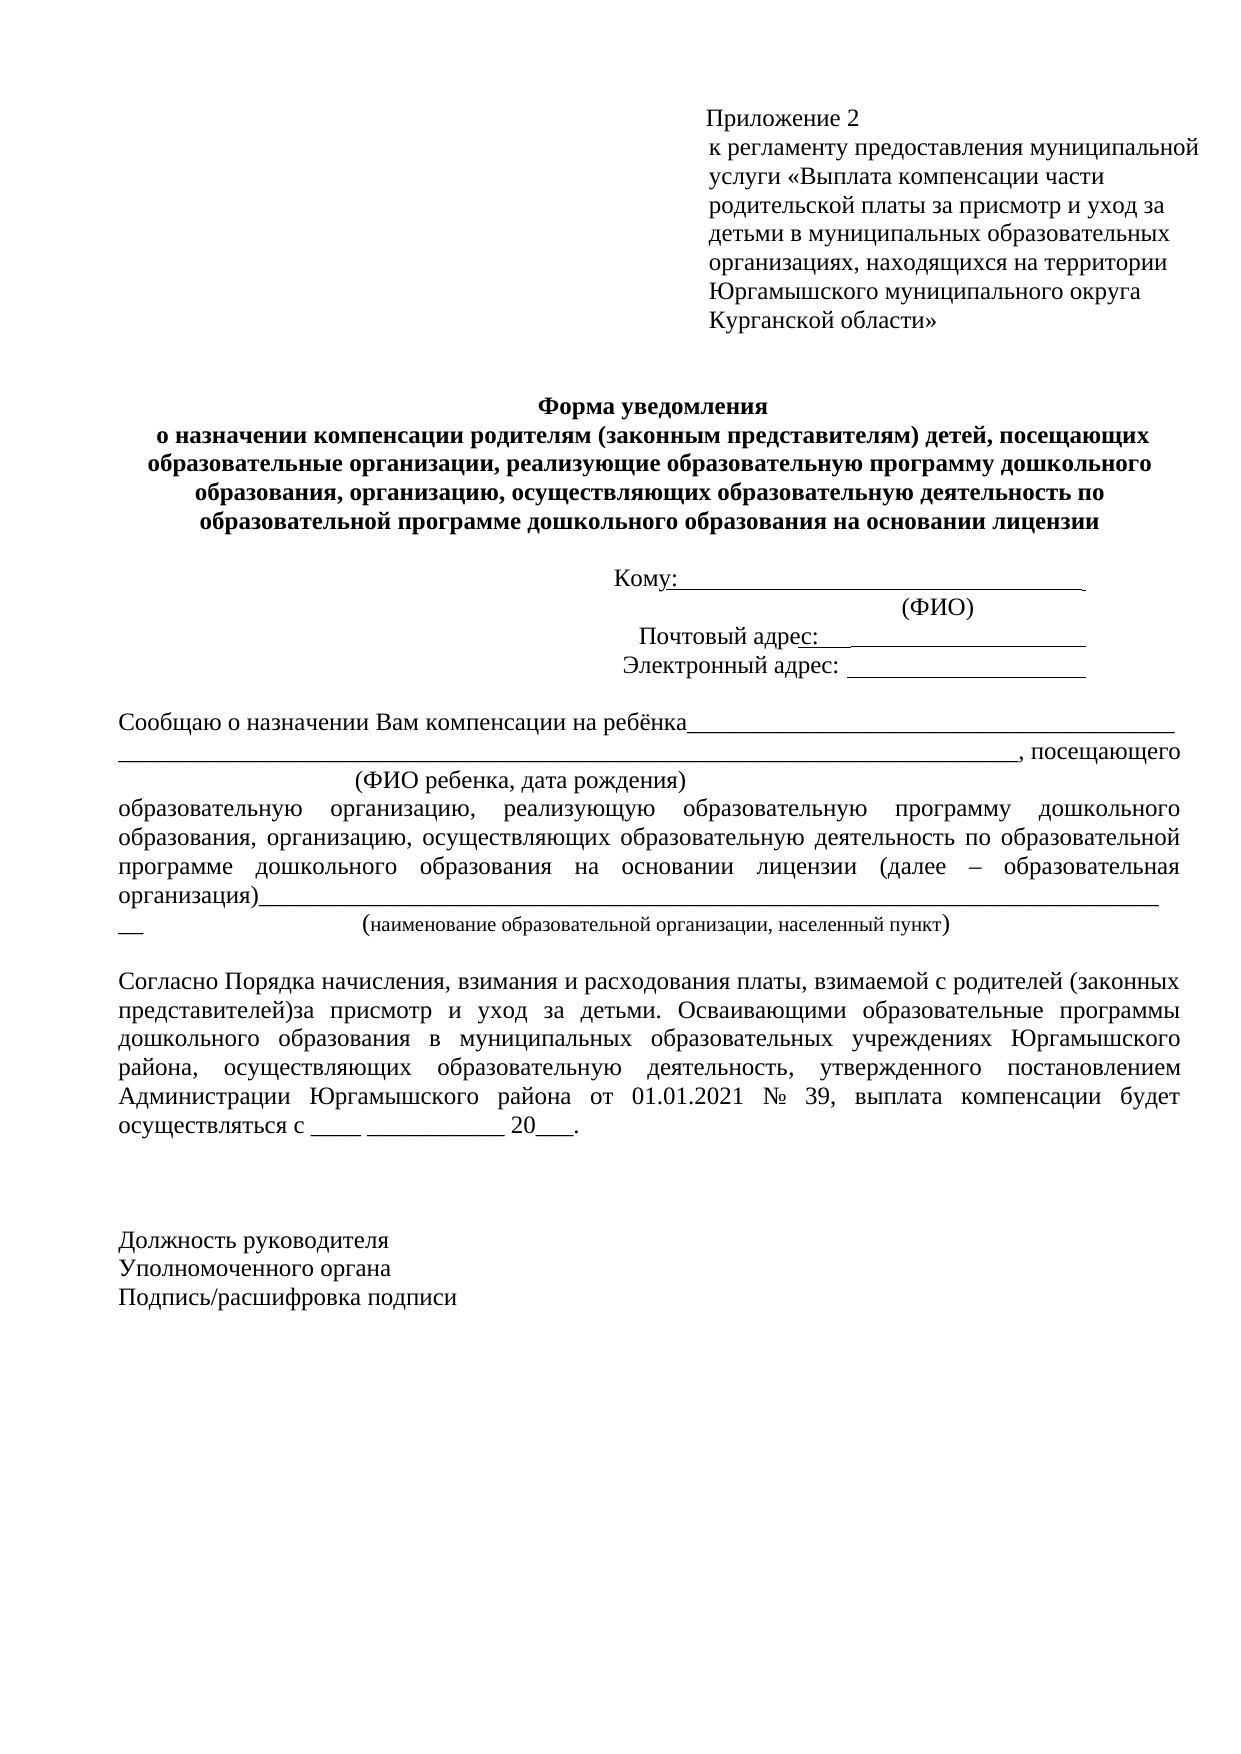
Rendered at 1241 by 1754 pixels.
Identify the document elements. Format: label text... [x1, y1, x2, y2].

text Форма уведомления [118, 391, 1181, 420]
text Уполномоченного органа Подпись/расшифровка подписи [118, 1253, 1181, 1311]
text Должность руководителя [118, 1225, 1181, 1253]
text Согласно Порядка начисления, взимания и расходования платы, взимаемой с родителей (законных представителей)за присмотр и уход за детьми. Осваивающими образовательные программы дошкольного образования в муниципальных образовательных учреждениях Юргамышского района, осуществляющих образовательную деятельность, утвержденного постановлением Администрации Юргамышского района от 01.01.2021 № 39, выплата компенсации будет осуществляться с ____ ___________ 20___. [118, 966, 1181, 1138]
text Кому: [576, 563, 1181, 592]
text Приложение 2 [118, 103, 1211, 132]
text образовательную организацию, реализующую образовательную программу дошкольного образования, организацию, осуществляющих образовательную деятельность по образовательной программе дошкольного образования на основании лицензии (далее – образовательная организация)__________________________________________________________________________ (наименование образовательной организации, населенный пункт) [118, 793, 1181, 937]
text Сообщаю о назначении Вам компенсации на ребёнка_______________________________________ ________________________________________________________________________, посещающего [118, 707, 1181, 765]
text о назначении компенсации родителям (законным представителям) детей, посещающих образовательные организации, реализующие образовательную программу дошкольного образования, организацию, осуществляющих образовательную деятельность по образовательной программе дошкольного образования на основании лицензии [118, 420, 1181, 535]
text к регламенту предоставления муниципальной услуги «Выплата компенсации части родительской платы за присмотр и уход за детьми в муниципальных образовательных организациях, находящихся на территории Юргамышского муниципального округа Курганской области» [709, 132, 1211, 333]
text Электронный адрес: [118, 650, 1181, 678]
text (ФИО) [694, 592, 1181, 621]
text (ФИО ребенка, дата рождения) [118, 765, 1181, 793]
text Почтовый адрес: [576, 621, 1181, 650]
